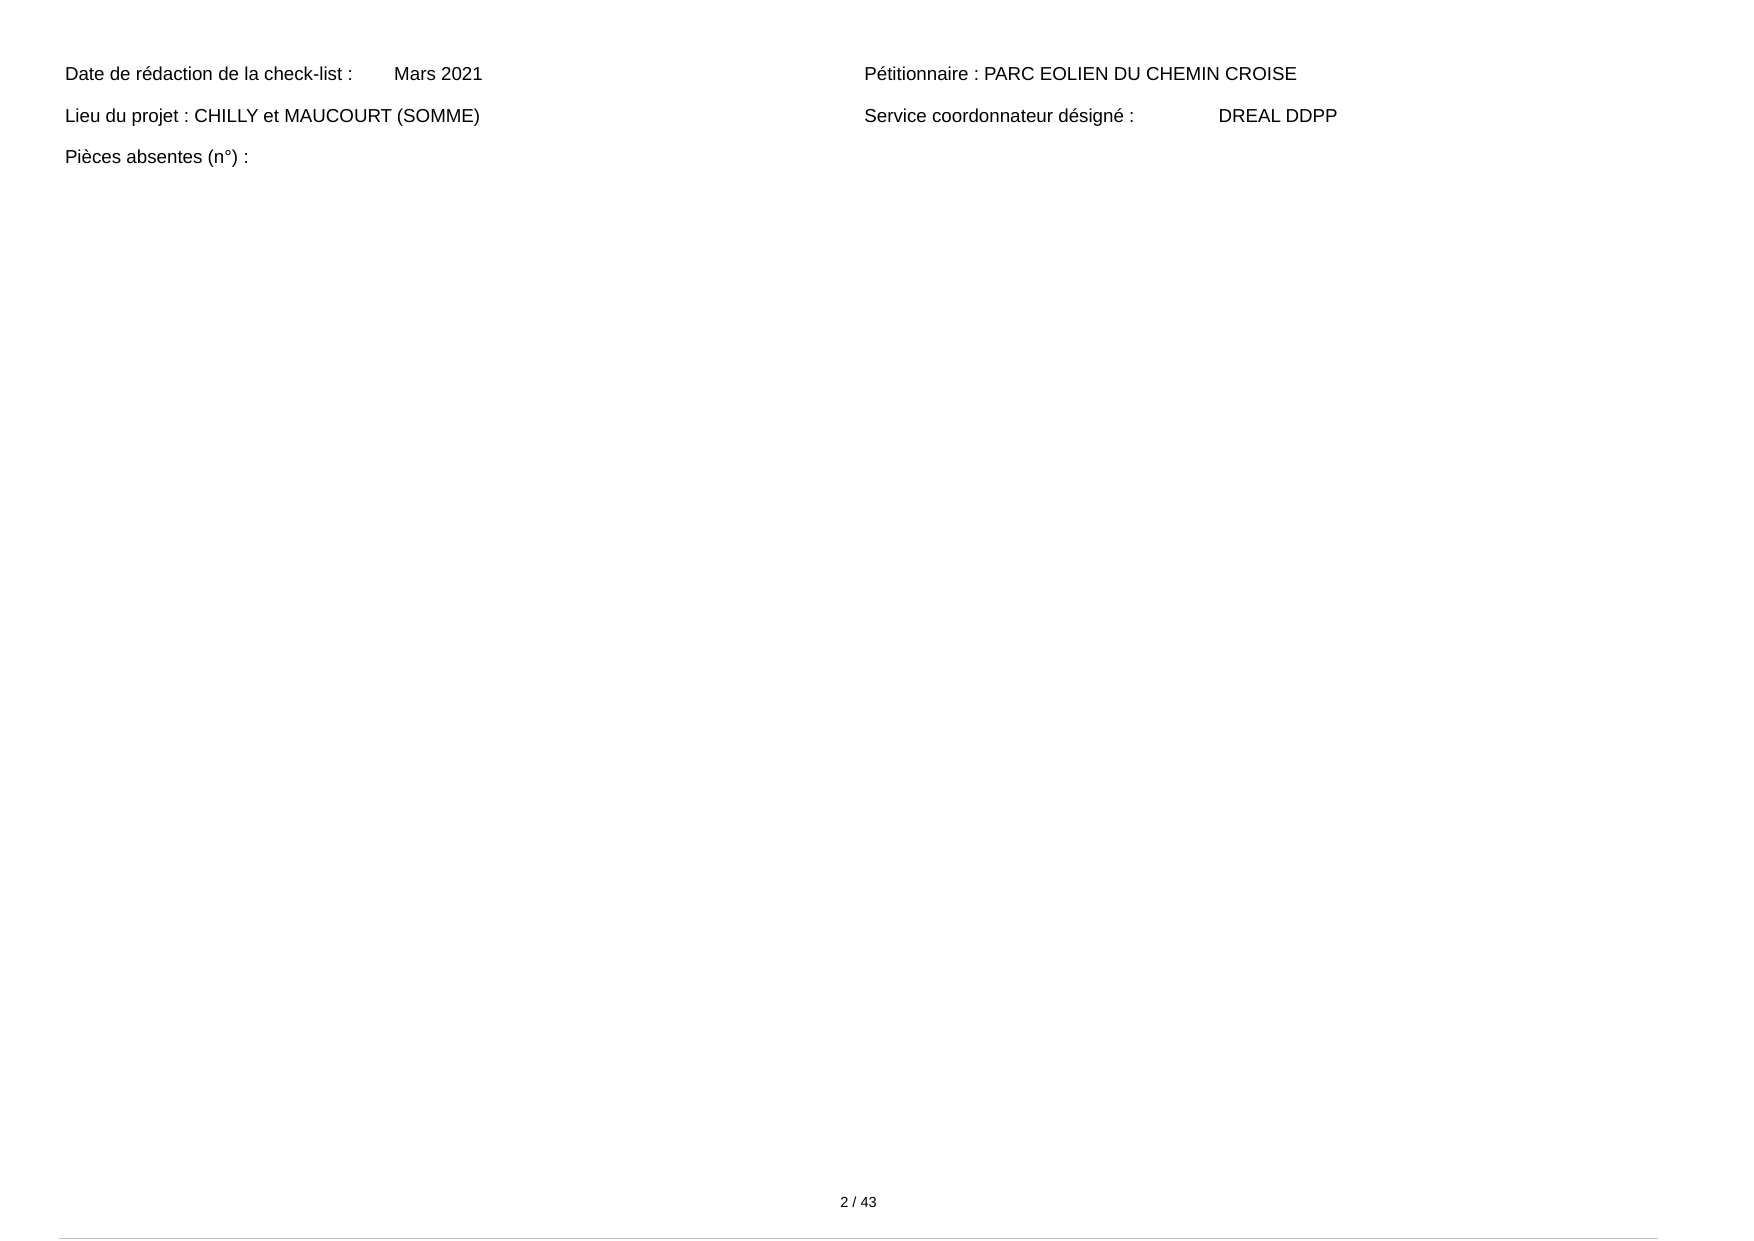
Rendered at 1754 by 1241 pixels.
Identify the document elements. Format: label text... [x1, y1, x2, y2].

table_cell Lieu du projet : CHILLY et MAUCOURT (SOMME) [59, 95, 858, 136]
table_header Pétitionnaire : PARC EOLIEN DU CHEMIN CROISE [858, 53, 1658, 94]
table_cell Pièces absentes (n°) : [59, 136, 1658, 483]
table_header Date de rédaction de la check-list : Mars 2021 [59, 53, 858, 94]
table_cell Service coordonnateur désigné : DREAL DDPP [858, 95, 1658, 136]
